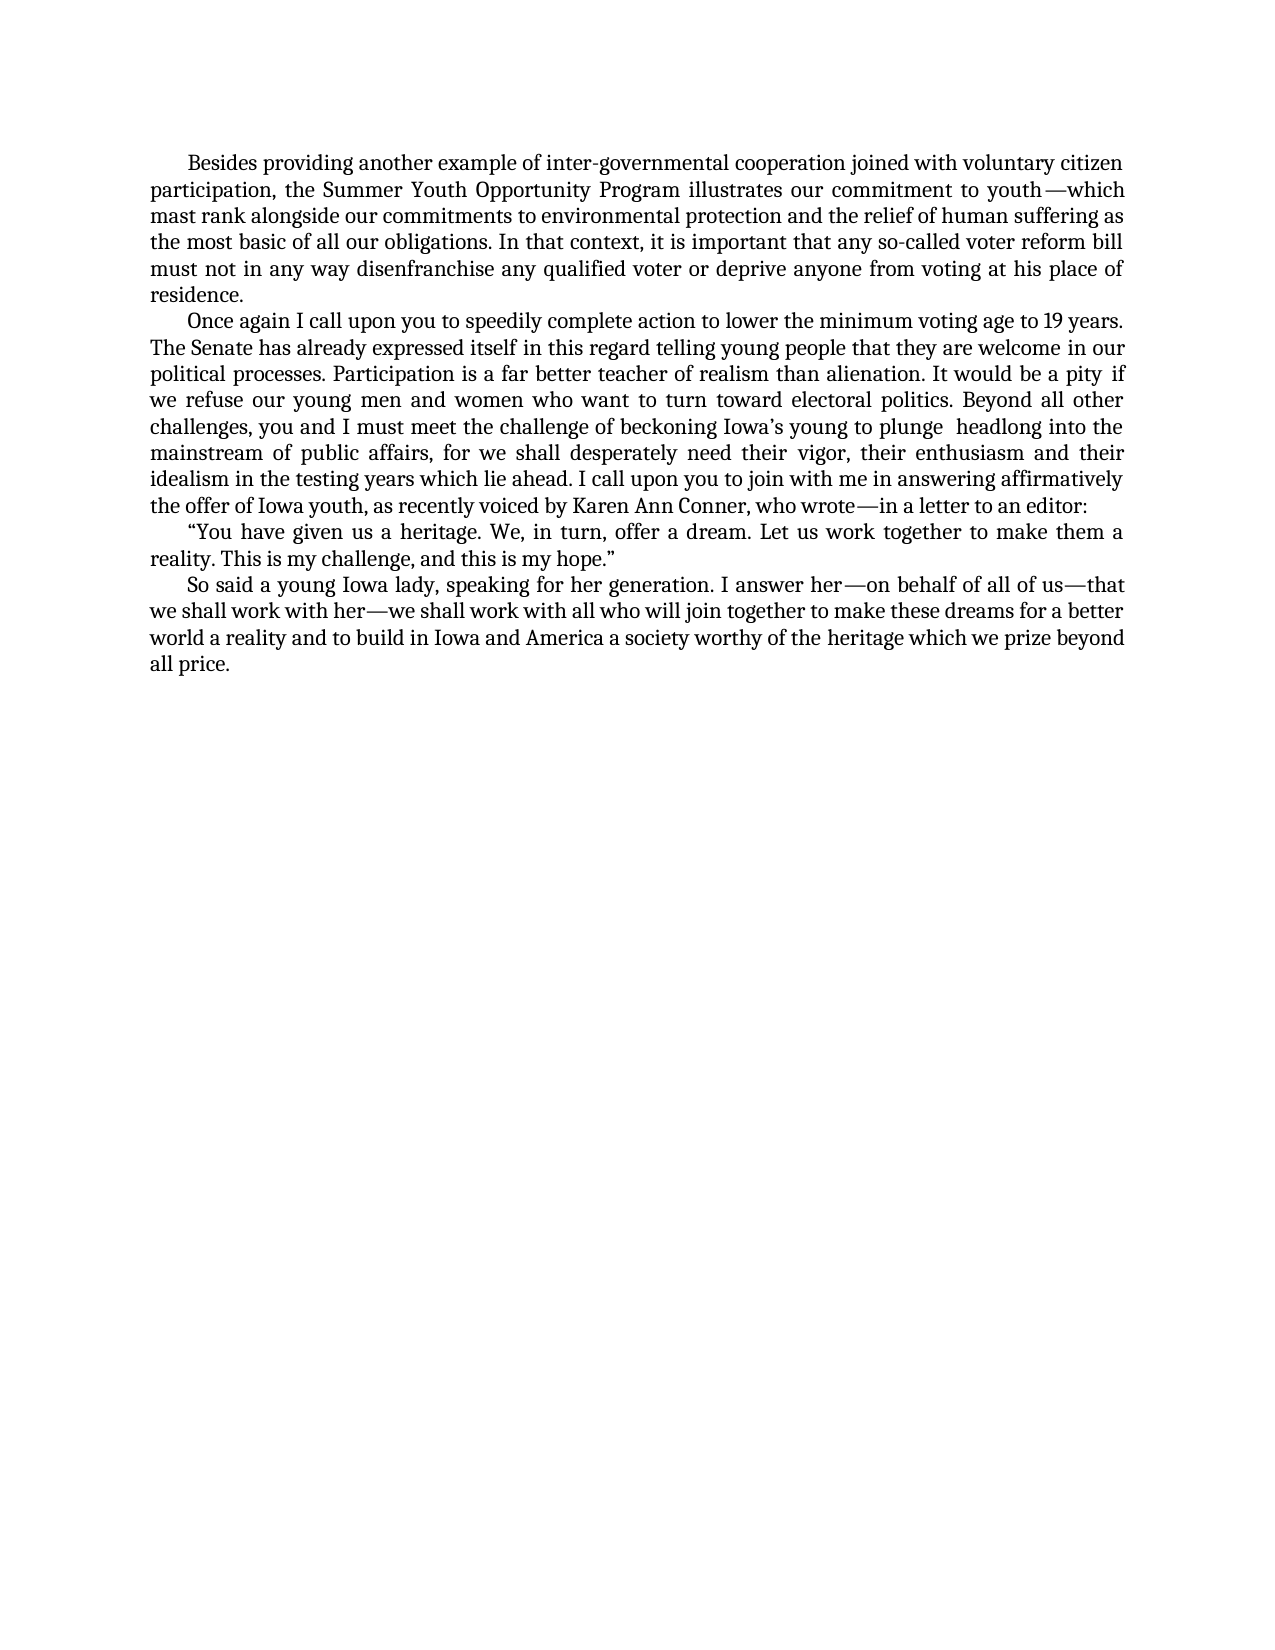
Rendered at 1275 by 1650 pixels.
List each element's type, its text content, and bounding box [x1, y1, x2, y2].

text Once again I call upon you to speedily complete action to lower the minimum voting age to 19 years. The Senate has already expressed itself in this regard telling young people that they are welcome in our political processes. Participation is a far better teacher of realism than alienation. It would be a pity if we refuse our young men and women who want to turn toward electoral politics. Beyond all other challenges, you and I must meet the challenge of beckoning Iowa’s young to plunge headlong into the mainstream of public affairs, for we shall desperately need their vigor, their enthusiasm and their idealism in the testing years which lie ahead. I call upon you to join with me in answering affirmatively the offer of Iowa youth, as recently voiced by Karen Ann Conner, who wrote—in a letter to an editor: [150, 308, 1125, 519]
text “You have given us a heritage. We, in turn, offer a dream. Let us work together to make them a reality. This is my challenge, and this is my hope.” [150, 519, 1125, 572]
text Besides providing another example of inter-governmental cooperation joined with voluntary citizen participation, the Summer Youth Opportunity Program illustrates our commitment to youth—which mast rank alongside our commitments to environmental protection and the relief of human suffering as the most basic of all our obligations. In that context, it is important that any so-called voter reform bill must not in any way disenfranchise any qualified voter or deprive anyone from voting at his place of residence. [150, 150, 1125, 308]
text So said a young Iowa lady, speaking for her generation. I answer her—on behalf of all of us—that we shall work with her—we shall work with all who will join together to make these dreams for a better world a reality and to build in Iowa and America a society worthy of the heritage which we prize beyond all price. [150, 572, 1125, 677]
